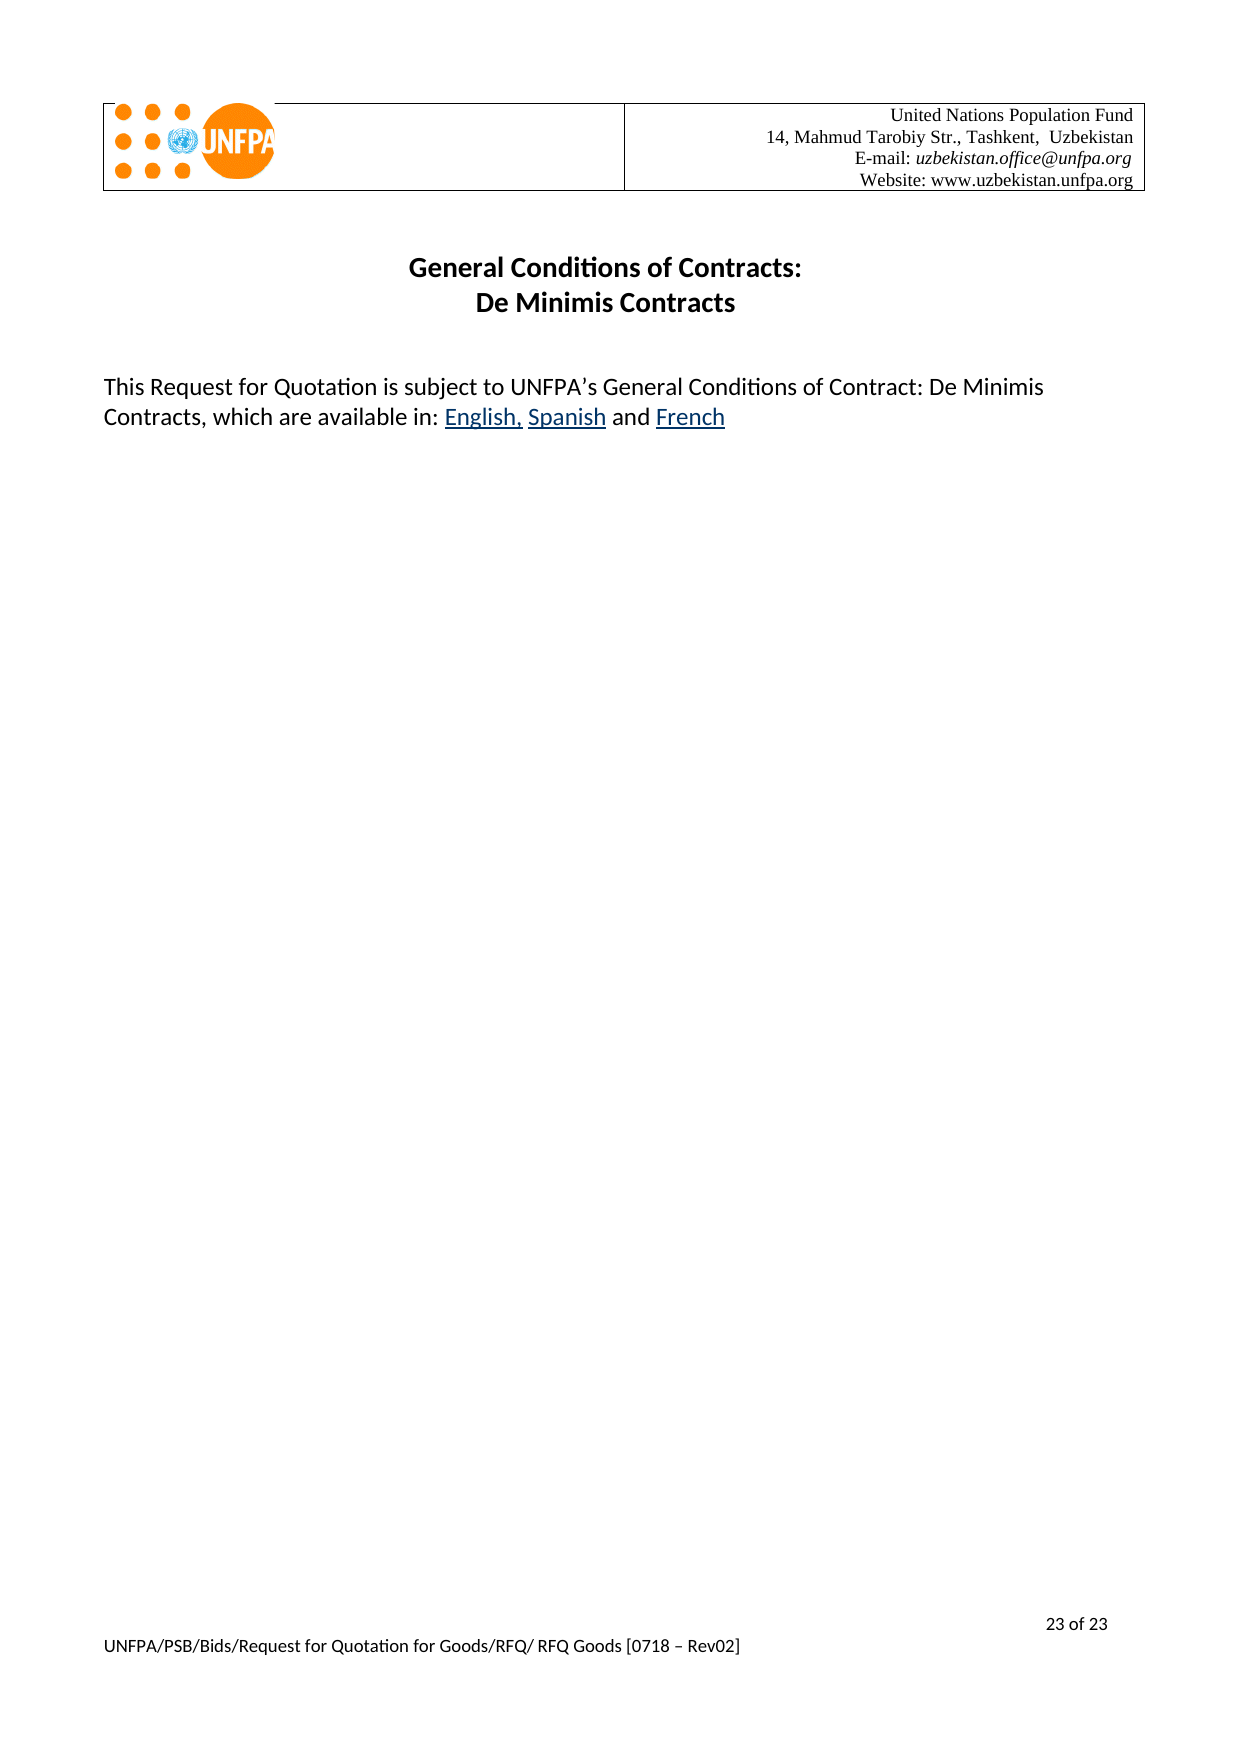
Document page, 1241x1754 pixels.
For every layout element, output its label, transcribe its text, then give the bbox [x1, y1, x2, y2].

text De Minimis Contracts [103, 284, 1107, 320]
picture [115, 103, 275, 179]
text This Request for Quotation is subject to UNFPA’s General Conditions of Contract: De Minimis Contracts, which are available in: English, Spanish and French [103, 371, 1107, 432]
text General Conditions of Contracts: [103, 249, 1107, 284]
